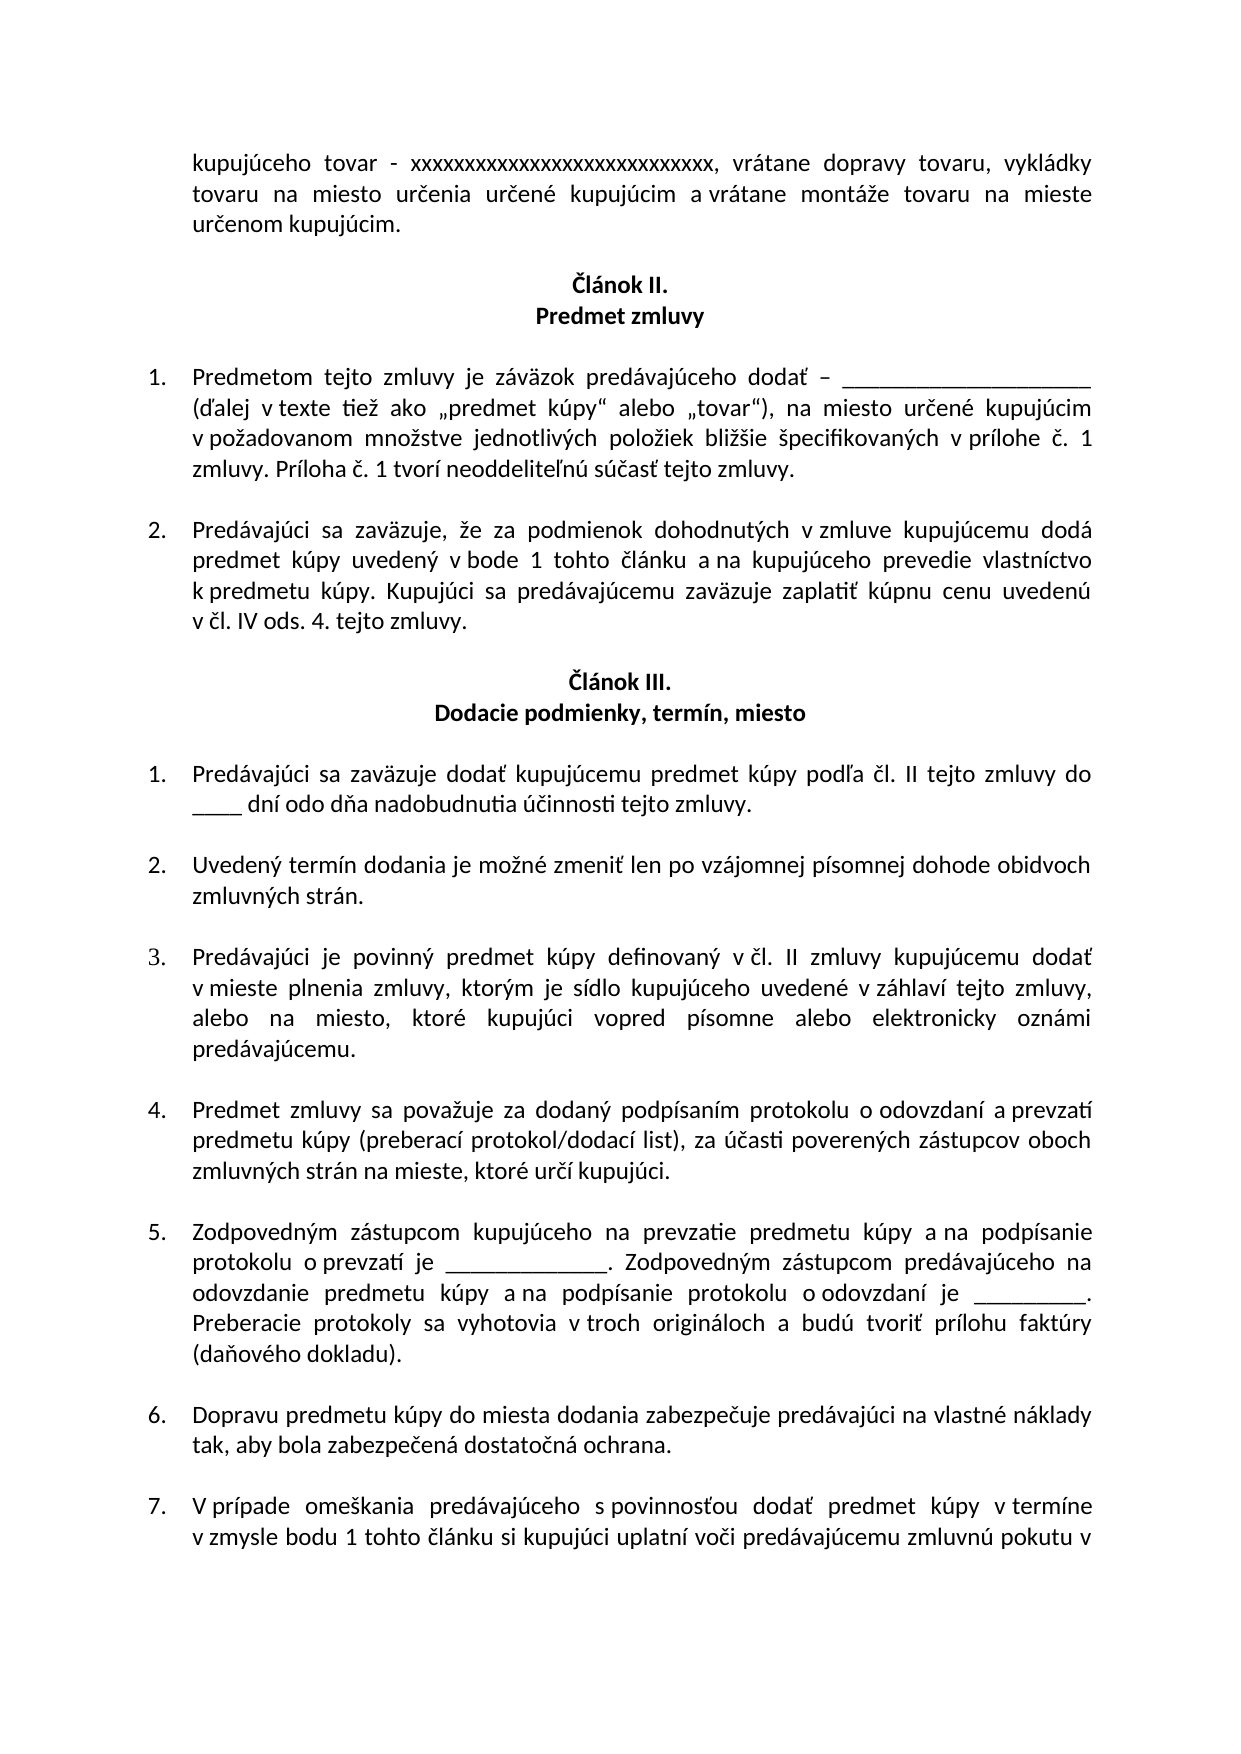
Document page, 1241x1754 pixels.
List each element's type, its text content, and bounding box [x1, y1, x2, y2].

list Uvedený termín dodania je možné zmeniť len po vzájomnej písomnej dohode obidvoch zmluvných strán. [148, 849, 1093, 911]
list Predmet zmluvy sa považuje za dodaný podpísaním protokolu o odovzdaní a prevzatí predmetu kúpy (preberací protokol/dodací list), za účasti poverených zástupcov oboch zmluvných strán na mieste, ktoré určí kupujúci. [148, 1094, 1093, 1185]
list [148, 1491, 1093, 1552]
list Zodpovedným zástupcom kupujúceho na prevzatie predmetu kúpy a na podpísanie protokolu o prevzatí je _____________. Zodpovedným zástupcom predávajúceho na odovzdanie predmetu kúpy a na podpísanie protokolu o odovzdaní je _________. Preberacie protokoly sa vyhotovia v troch origináloch a budú tvoriť prílohu faktúry (daňového dokladu). [148, 1216, 1093, 1368]
list Predávajúci sa zaväzuje, že za podmienok dohodnutých v zmluve kupujúcemu dodá predmet kúpy uvedený v bode 1 tohto článku a na kupujúceho prevedie vlastníctvo k predmetu kúpy. Kupujúci sa predávajúcemu zaväzuje zaplatiť kúpnu cenu uvedenú v čl. IV ods. 4. tejto zmluvy. [148, 514, 1093, 636]
text Dodacie podmienky, termín, miesto [148, 697, 1093, 727]
text Predmet zmluvy [148, 300, 1093, 331]
list Predávajúci sa zaväzuje dodať kupujúcemu predmet kúpy podľa čl. II tejto zmluvy do ____ dní odo dňa nadobudnutia účinnosti tejto zmluvy. [148, 758, 1093, 819]
list Predmetom tejto zmluvy je záväzok predávajúceho dodať – ____________________ (ďalej v texte tiež ako „predmet kúpy“ alebo „tovar“), na miesto určené kupujúcim v požadovanom množstve jednotlivých položiek bližšie špecifikovaných v prílohe č. 1 zmluvy. Príloha č. 1 tvorí neoddeliteľnú súčasť tejto zmluvy. [148, 361, 1093, 483]
list Predávajúci je povinný predmet kúpy definovaný v čl. II zmluvy kupujúcemu dodať v mieste plnenia zmluvy, ktorým je sídlo kupujúceho uvedené v záhlaví tejto zmluvy, alebo na miesto, ktoré kupujúci vopred písomne alebo elektronicky oznámi predávajúcemu. [148, 941, 1093, 1063]
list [148, 148, 1093, 239]
text Článok III. [148, 666, 1093, 697]
list Dopravu predmetu kúpy do miesta dodania zabezpečuje predávajúci na vlastné náklady tak, aby bola zabezpečená dostatočná ochrana. [148, 1399, 1093, 1460]
text Článok II. [148, 270, 1093, 300]
